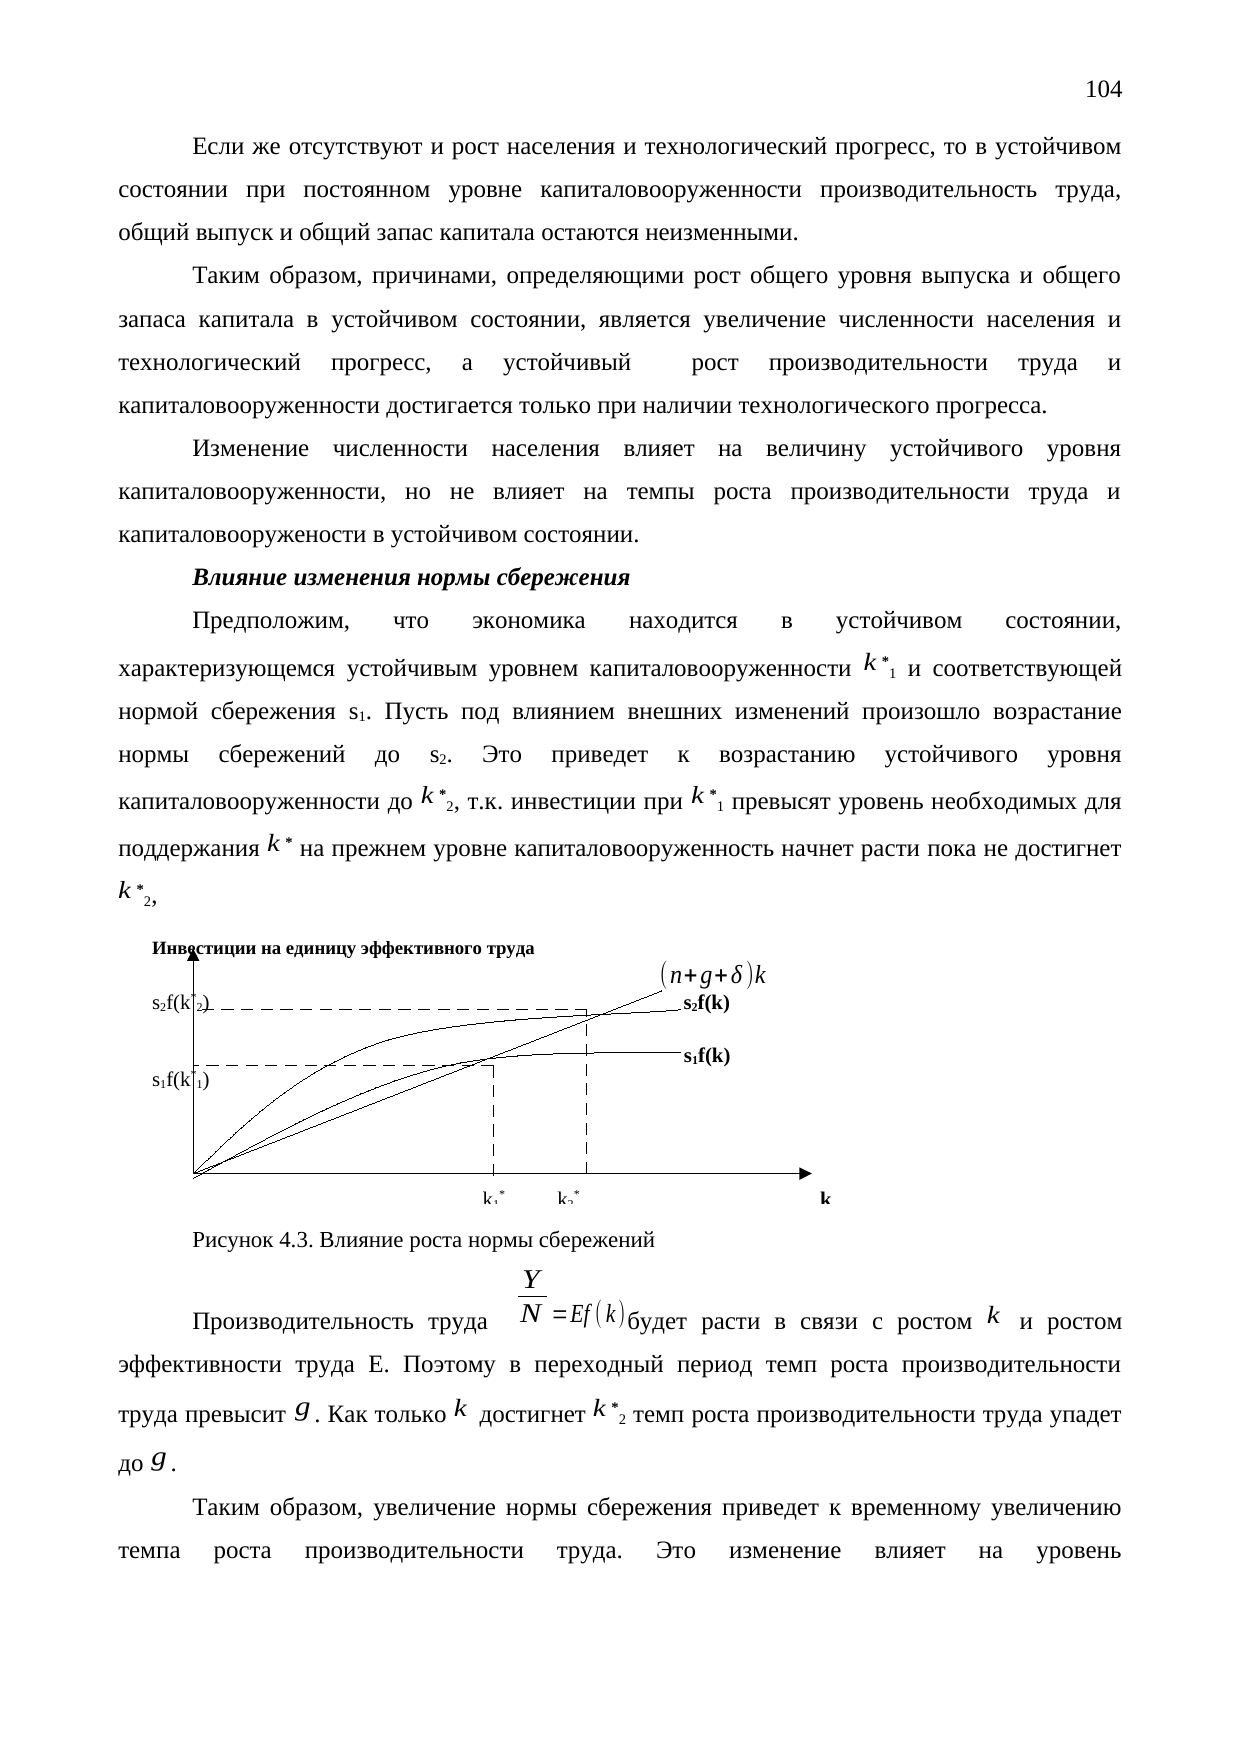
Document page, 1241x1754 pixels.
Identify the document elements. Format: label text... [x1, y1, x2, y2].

text Влияние изменения нормы сбережения [118, 562, 1122, 591]
text Производительность труда будет расти в связи с ростом и ростом эффективности труда Е. Поэтому в переходный период темп роста производительности труда превысит . Как только достигнет *2 темп роста производительности труда упадет до . [118, 1265, 1122, 1477]
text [118, 1492, 1122, 1563]
text Если же отсутствуют и рост населения и технологический прогресс, то в устойчивом состоянии при постоянном уровне капиталовооруженности производительность труда, общий выпуск и общий запас капитала остаются неизменными. [118, 131, 1122, 246]
text Предположим, что экономика находится в устойчивом состоянии, характеризующемся устойчивым уровнем капиталовооруженности *1 и соответствующей нормой сбережения s1. Пусть под влиянием внешних изменений произошло возрастание нормы сбережений до s2. Это приведет к возрастанию устойчивого уровня капиталовооруженности до *2, т.к. инвестиции при *1 превысят уровень необходимых для поддержания * на прежнем уровне капиталовооруженность начнет расти пока не достигнет *2, [118, 606, 1122, 909]
text Таким образом, причинами, определяющими рост общего уровня выпуска и общего запаса капитала в устойчивом состоянии, является увеличение численности населения и технологический прогресс, а устойчивый рост производительности труда и капиталовооруженности достигается только при наличии технологического прогресса. [118, 261, 1122, 419]
text Рисунок 4.3. Влияние роста нормы сбережений [118, 1226, 1122, 1252]
text Изменение численности населения влияет на величину устойчивого уровня капиталовооруженности, но не влияет на темпы роста производительности труда и капиталовооружености в устойчивом состоянии. [118, 433, 1122, 548]
